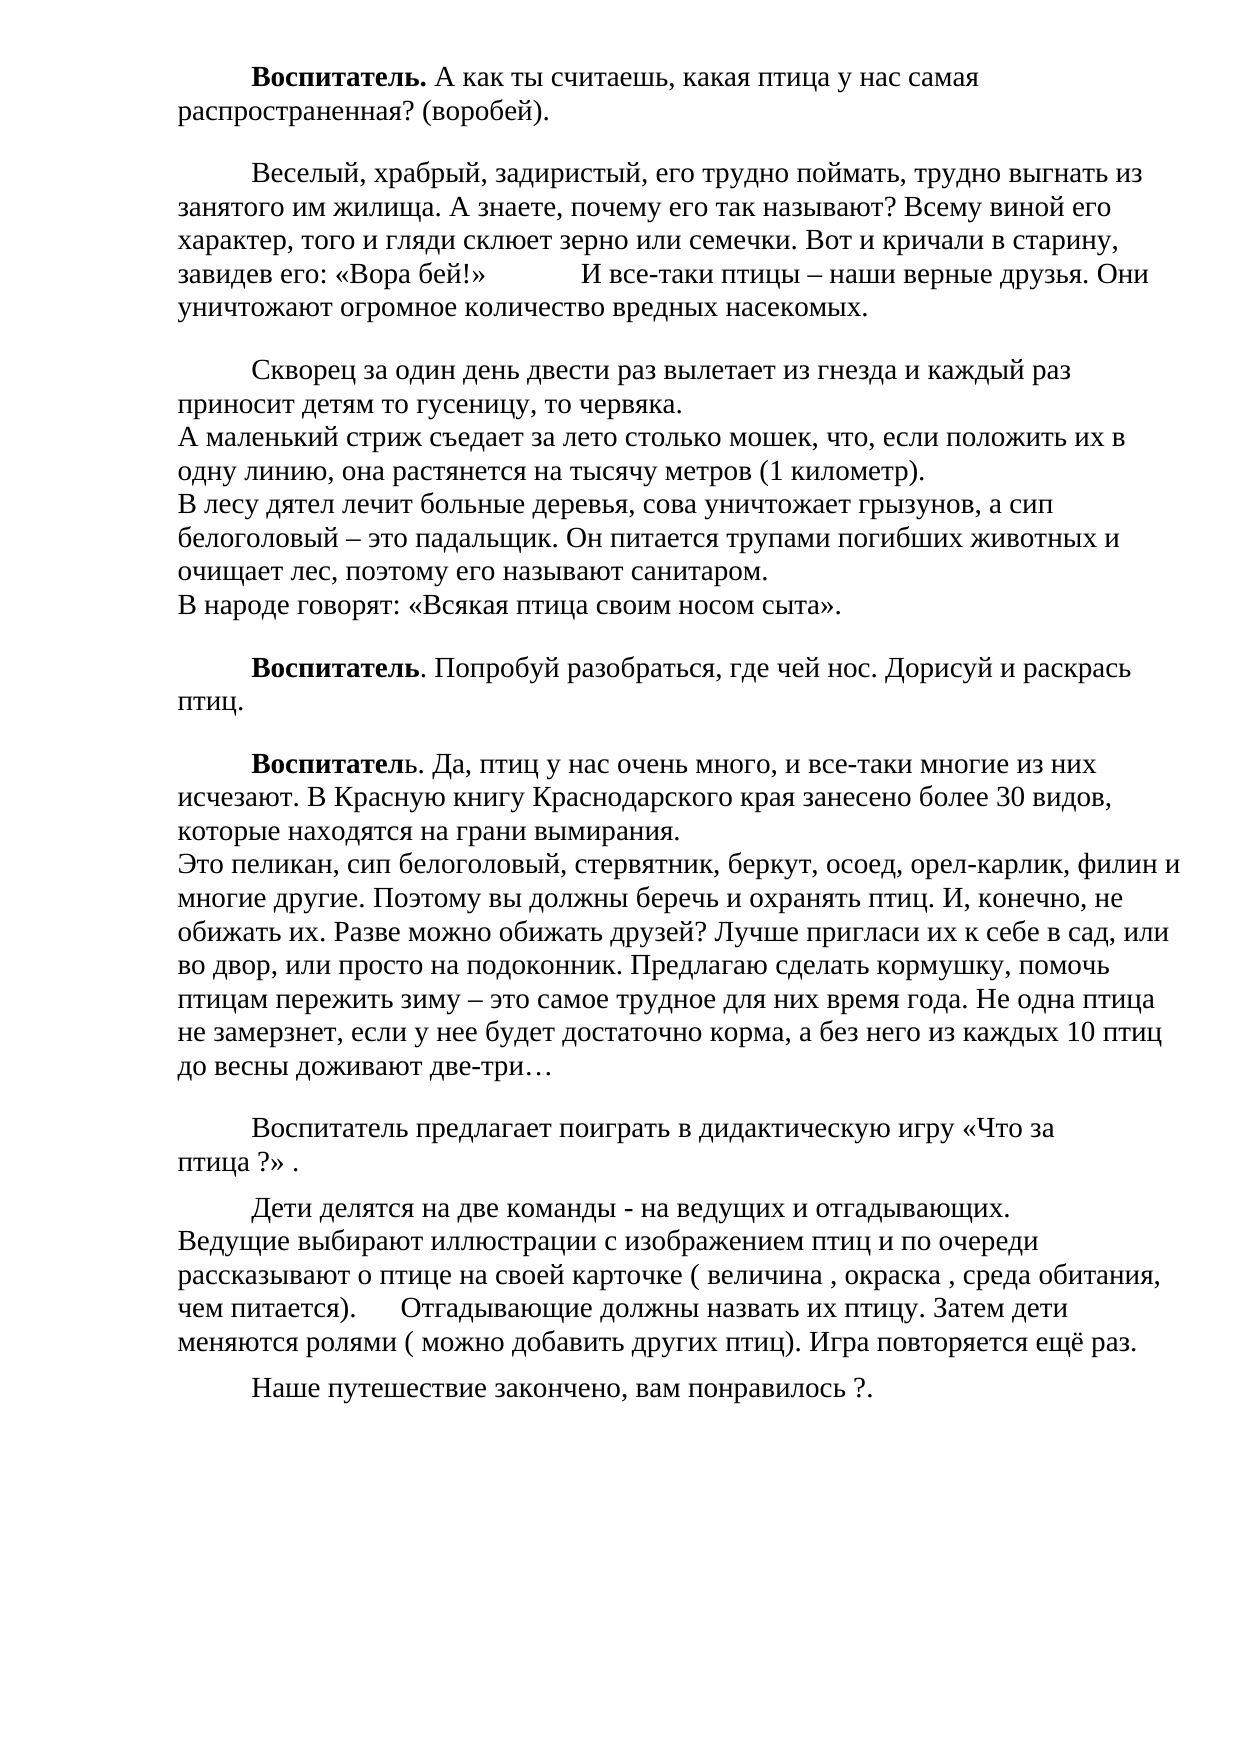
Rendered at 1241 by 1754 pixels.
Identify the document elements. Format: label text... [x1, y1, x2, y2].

text Воспитатель. Да, птиц у нас очень много, и все-таки многие из них исчезают. В Красную книгу Краснодарского края занесено более 30 видов, которые находятся на грани вымирания. Это пеликан, сип белоголовый, стервятник, беркут, осоед, орел-карлик, филин и многие другие. Поэтому вы должны беречь и охранять птиц. И, конечно, не обижать их. Разве можно обижать друзей? Лучше пригласи их к себе в сад, или во двор, или просто на подоконник. Предлагаю сделать кормушку, помочь птицам пережить зиму – это самое трудное для них время года. Не одна птица не замерзнет, если у нее будет достаточно корма, а без него из каждых 10 птиц до весны доживают две-три… [177, 746, 1181, 1081]
text Воспитатель предлагает поиграть в дидактическую игру «Что за птица ?» . [177, 1111, 1181, 1178]
text Веселый, храбрый, задиристый, его трудно поймать, трудно выгнать из занятого им жилища. А знаете, почему его так называют? Всему виной его характер, того и гляди склюет зерно или семечки. Вот и кричали в старину, завидев его: «Вора бей!» И все-таки птицы – наши верные друзья. Они уничтожают огромное количество вредных насекомых. [177, 155, 1181, 323]
text Скворец за один день двести раз вылетает из гнезда и каждый раз приносит детям то гусеницу, то червяка. А маленький стриж съедает за лето столько мошек, что, если положить их в одну линию, она растянется на тысячу метров (1 километр). В лесу дятел лечит больные деревья, сова уничтожает грызунов, а сип белоголовый – это падальщик. Он питается трупами погибших животных и очищает лес, поэтому его называют санитаром. В народе говорят: «Всякая птица своим носом сыта». [177, 352, 1181, 621]
text Наше путешествие закончено, вам понравилось ?. [177, 1370, 1181, 1404]
text Воспитатель. Попробуй разобраться, где чей нос. Дорисуй и раскрась птиц. [177, 650, 1181, 717]
text Дети делятся на две команды - на ведущих и отгадывающих. Ведущие выбирают иллюстрации с изображением птиц и по очереди рассказывают о птице на своей карточке ( величина , окраска , среда обитания, чем питается). Отгадывающие должны назвать их птицу. Затем дети меняются ролями ( можно добавить других птиц). Игра повторяется ещё раз. [177, 1190, 1181, 1358]
text Воспитатель. А как ты считаешь, какая птица у нас самая распространенная? (воробей). [177, 59, 1181, 126]
